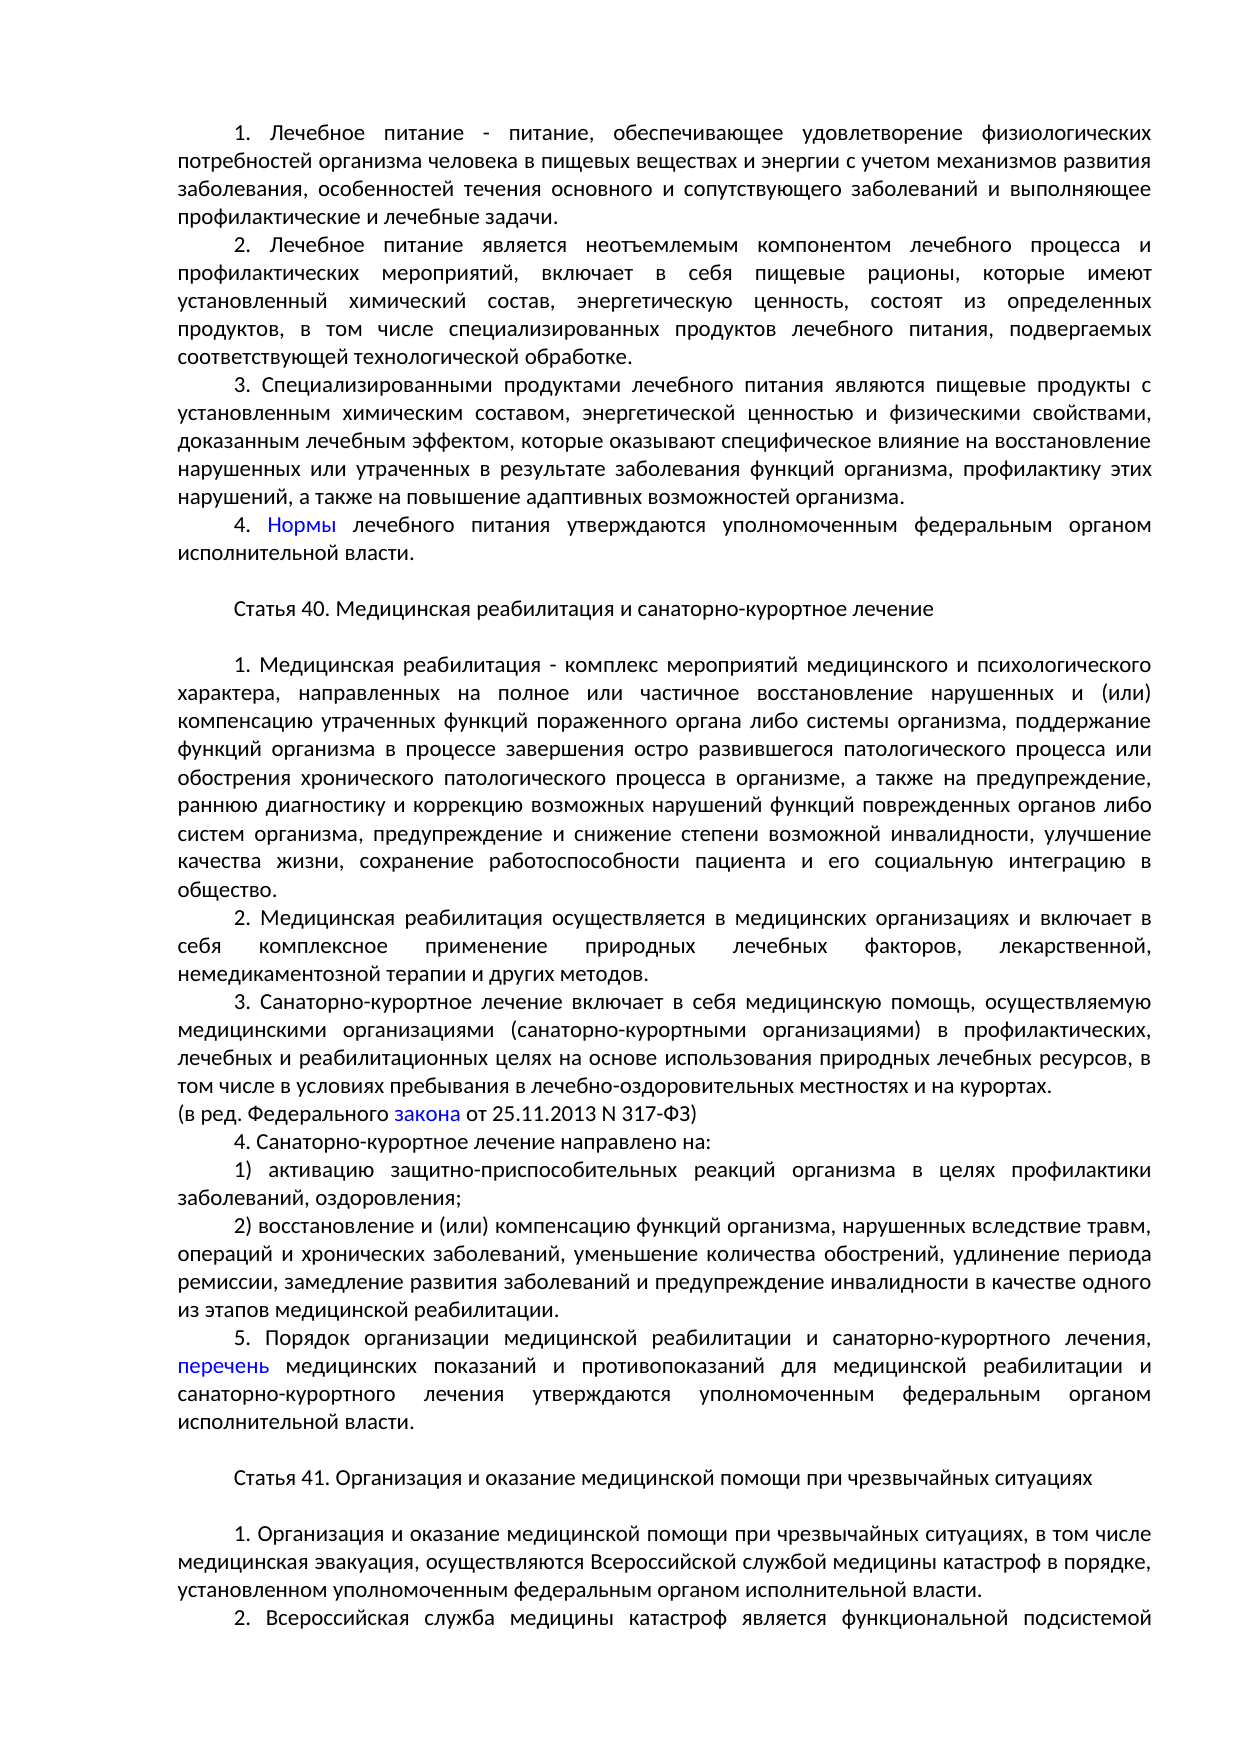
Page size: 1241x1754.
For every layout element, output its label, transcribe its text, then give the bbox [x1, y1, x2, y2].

text Статья 41. Организация и оказание медицинской помощи при чрезвычайных ситуациях [177, 1463, 1152, 1491]
text Статья 40. Медицинская реабилитация и санаторно-курортное лечение [177, 594, 1152, 622]
text 4. Санаторно-курортное лечение направлено на: [177, 1127, 1152, 1155]
text 1. Лечебное питание - питание, обеспечивающее удовлетворение физиологических потребностей организма человека в пищевых веществах и энергии с учетом механизмов развития заболевания, особенностей течения основного и сопутствующего заболеваний и выполняющее профилактические и лечебные задачи. [177, 118, 1152, 230]
text 2. Лечебное питание является неотъемлемым компонентом лечебного процесса и профилактических мероприятий, включает в себя пищевые рационы, которые имеют установленный химический состав, энергетическую ценность, состоят из определенных продуктов, в том числе специализированных продуктов лечебного питания, подвергаемых соответствующей технологической обработке. [177, 230, 1152, 370]
text 1. Организация и оказание медицинской помощи при чрезвычайных ситуациях, в том числе медицинская эвакуация, осуществляются Всероссийской службой медицины катастроф в порядке, установленном уполномоченным федеральным органом исполнительной власти. [177, 1519, 1152, 1603]
text 1) активацию защитно-приспособительных реакций организма в целях профилактики заболеваний, оздоровления; [177, 1155, 1152, 1211]
text 5. Порядок организации медицинской реабилитации и санаторно-курортного лечения, перечень медицинских показаний и противопоказаний для медицинской реабилитации и санаторно-курортного лечения утверждаются уполномоченным федеральным органом исполнительной власти. [177, 1323, 1152, 1435]
text 4. Нормы лечебного питания утверждаются уполномоченным федеральным органом исполнительной власти. [177, 510, 1152, 566]
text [177, 1603, 1152, 1631]
text 1. Медицинская реабилитация - комплекс мероприятий медицинского и психологического характера, направленных на полное или частичное восстановление нарушенных и (или) компенсацию утраченных функций пораженного органа либо системы организма, поддержание функций организма в процессе завершения остро развившегося патологического процесса или обострения хронического патологического процесса в организме, а также на предупреждение, раннюю диагностику и коррекцию возможных нарушений функций поврежденных органов либо систем организма, предупреждение и снижение степени возможной инвалидности, улучшение качества жизни, сохранение работоспособности пациента и его социальную интеграцию в общество. [177, 651, 1152, 903]
text 3. Санаторно-курортное лечение включает в себя медицинскую помощь, осуществляемую медицинскими организациями (санаторно-курортными организациями) в профилактических, лечебных и реабилитационных целях на основе использования природных лечебных ресурсов, в том числе в условиях пребывания в лечебно-оздоровительных местностях и на курортах. [177, 987, 1152, 1099]
text 3. Специализированными продуктами лечебного питания являются пищевые продукты с установленным химическим составом, энергетической ценностью и физическими свойствами, доказанным лечебным эффектом, которые оказывают специфическое влияние на восстановление нарушенных или утраченных в результате заболевания функций организма, профилактику этих нарушений, а также на повышение адаптивных возможностей организма. [177, 370, 1152, 510]
text (в ред. Федерального закона от 25.11.2013 N 317-ФЗ) [177, 1099, 1152, 1127]
text 2. Медицинская реабилитация осуществляется в медицинских организациях и включает в себя комплексное применение природных лечебных факторов, лекарственной, немедикаментозной терапии и других методов. [177, 903, 1152, 987]
text 2) восстановление и (или) компенсацию функций организма, нарушенных вследствие травм, операций и хронических заболеваний, уменьшение количества обострений, удлинение периода ремиссии, замедление развития заболеваний и предупреждение инвалидности в качестве одного из этапов медицинской реабилитации. [177, 1211, 1152, 1323]
